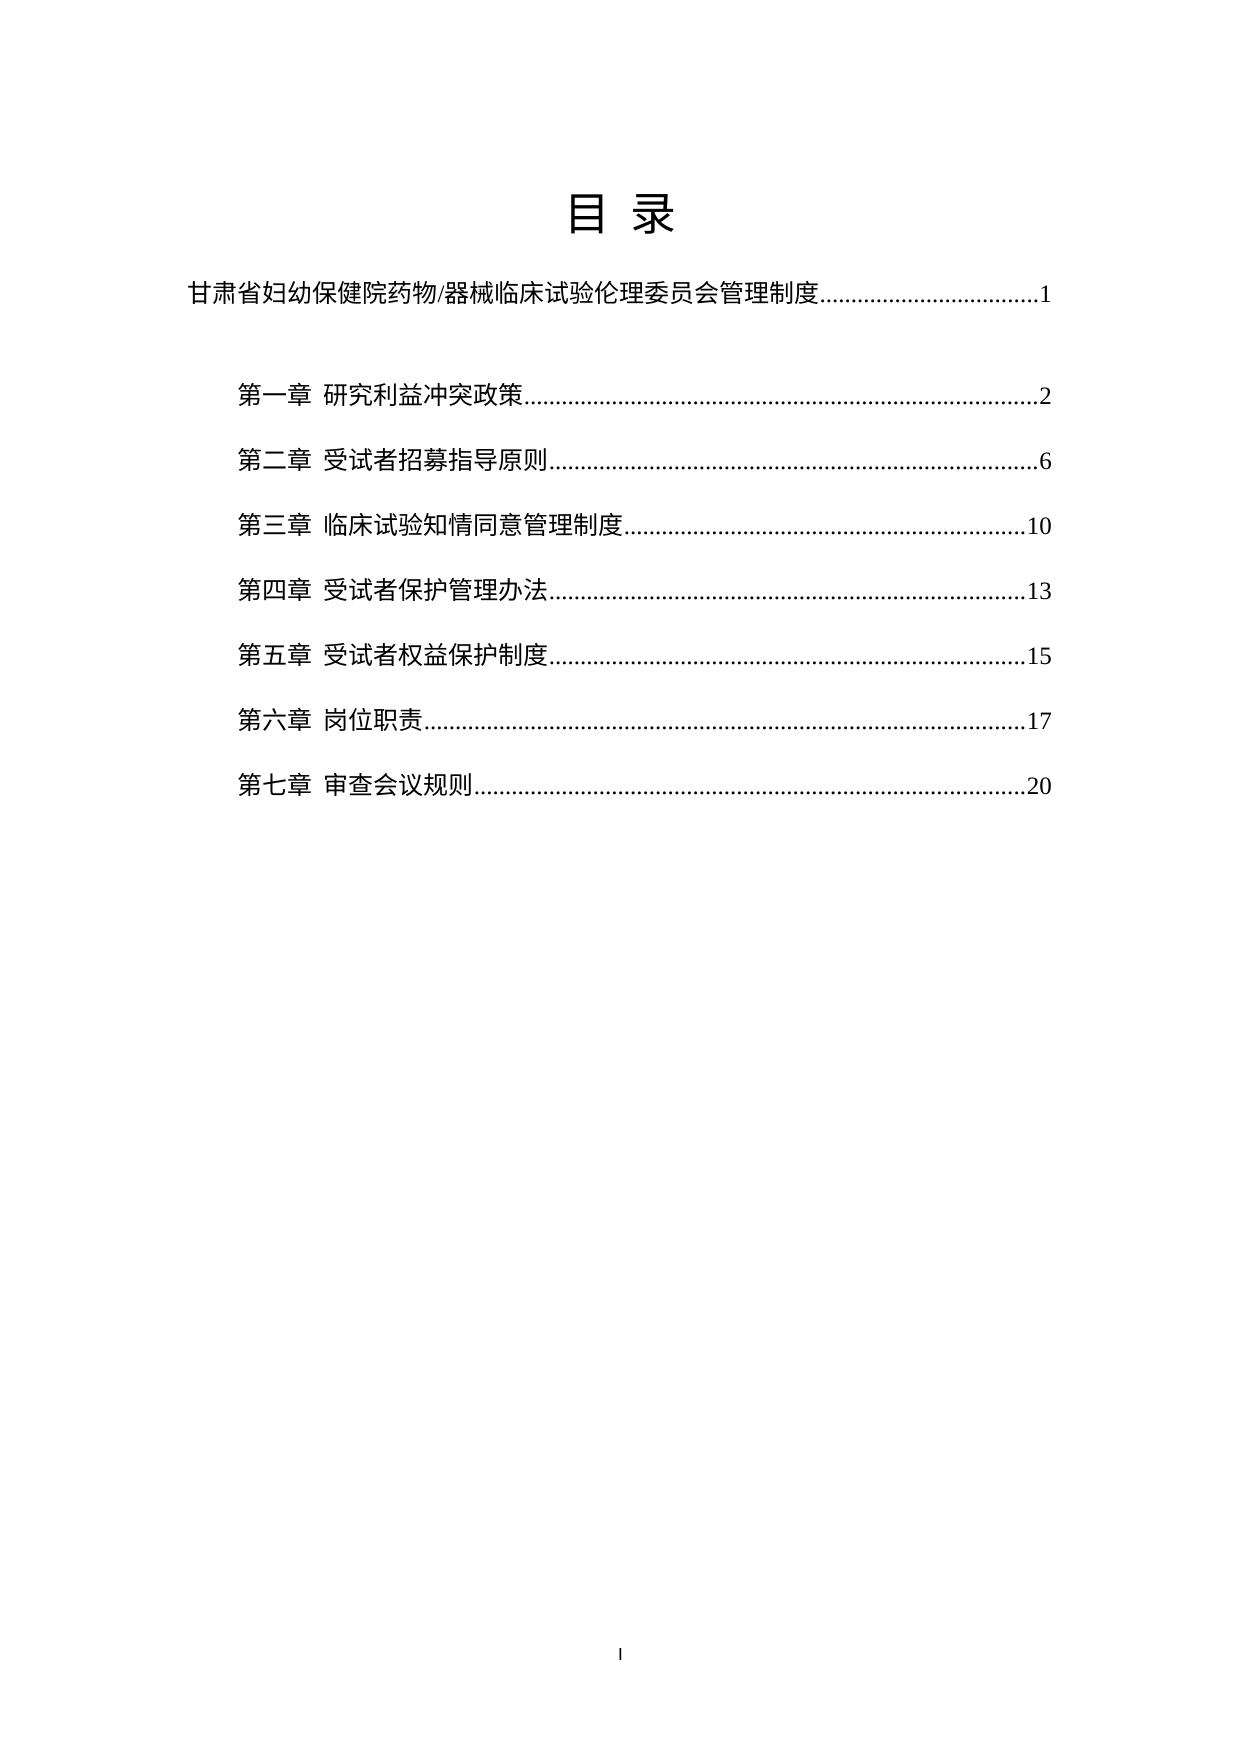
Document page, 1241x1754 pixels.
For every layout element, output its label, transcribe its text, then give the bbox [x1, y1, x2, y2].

text 第五章 受试者权益保护制度 15 [237, 621, 1053, 686]
text 甘肃省妇幼保健院药物/器械临床试验伦理委员会管理制度 1 [187, 259, 1053, 324]
text 第二章 受试者招募指导原则 6 [237, 426, 1053, 491]
text 第六章 岗位职责 17 [237, 686, 1053, 751]
text 第七章 审查会议规则 20 [237, 751, 1053, 816]
text 第四章 受试者保护管理办法 13 [237, 556, 1053, 621]
text 目 录 [187, 162, 1053, 259]
text 第一章 研究利益冲突政策 2 [237, 361, 1053, 426]
text 第三章 临床试验知情同意管理制度 10 [237, 491, 1053, 556]
